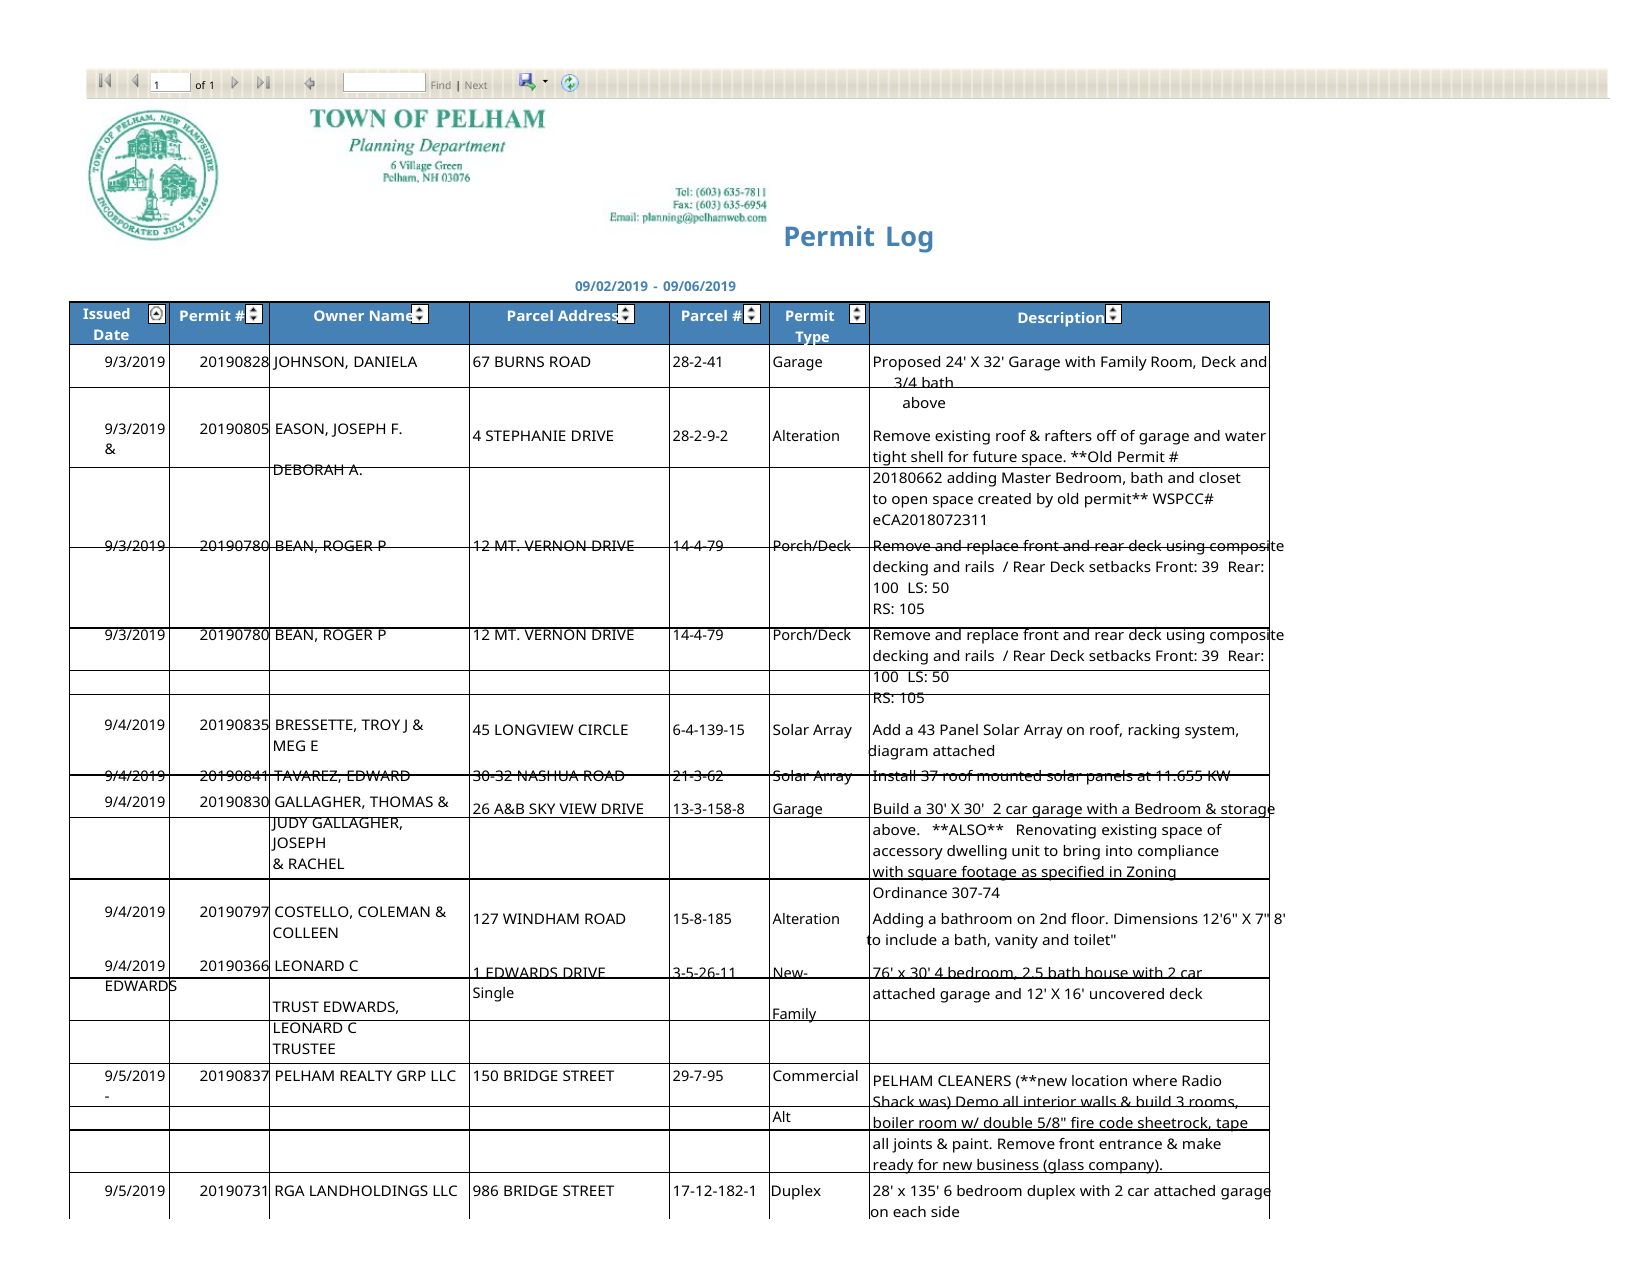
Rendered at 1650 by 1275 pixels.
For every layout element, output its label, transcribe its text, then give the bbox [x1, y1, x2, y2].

text COLLEEN [272, 923, 457, 943]
text TRUST EDWARDS, LEONARD C TRUSTEE [272, 997, 421, 1059]
text 127 WINDHAM ROAD 15-8-185 Alteration Adding a bathroom on 2nd floor. Dimensions 12'6" X 7" 8' [472, 909, 1604, 929]
text 3/4 bath above [871, 373, 977, 413]
text 9/4/2019 20190841 TAVAREZ, EDWARD 30-32 NASHUA ROAD 21-3-62 Solar Array Install 37 roof mounted solar panels at 11.655 KW [104, 766, 1604, 786]
text 100 LS: 50 RS: 105 [872, 667, 971, 708]
text 9/3/2019 20190828 JOHNSON, DANIELA 67 BURNS ROAD 28-2-41 Garage Proposed 24' X 32' Garage with Family Room, Deck and [104, 352, 1604, 372]
picture [850, 305, 865, 323]
text 9/4/2019 20190835 BRESSETTE, TROY J & MEG E [104, 714, 460, 755]
text & RACHEL [272, 854, 457, 874]
text 09/02/2019 - 09/06/2019 [575, 276, 834, 295]
text 26 A&B SKY VIEW DRIVE 13-3-158-8 Garage Build a 30' X 30' 2 car garage with a Bedroom & storage [472, 798, 1604, 818]
text 9/4/2019 20190366 LEONARD C EDWARDS [104, 956, 428, 996]
picture [149, 305, 165, 323]
text 45 LONGVIEW CIRCLE 6-4-139-15 Solar Array Add a 43 Panel Solar Array on roof, racking system, [472, 720, 1604, 739]
text PELHAM CLEANERS (**new location where Radio Shack was) Demo all interior walls & build 3 rooms, boiler room w/ double 5/8" fire code sheetrock, tape all joints & paint. Remove front entrance & make ready for new business (glass company). [872, 1071, 1264, 1175]
text 4 STEPHANIE DRIVE 28-2-9-2 Alteration Remove existing roof & rafters off of garage and water [472, 425, 1604, 445]
text above. **ALSO** Renovating existing space of accessory dwelling unit to bring into compliance with square footage as specified in Zoning Ordinance 307-74 [872, 819, 1249, 902]
text 9/3/2019 20190805 EASON, JOSEPH F. & [104, 419, 414, 459]
text 9/5/2019 20190731 RGA LANDHOLDINGS LLC 986 BRIDGE STREET 17-12-182-1 Duplex 28' x 135' 6 bedroom duplex with 2 car attached garage [104, 1181, 1604, 1201]
text decking and rails / Rear Deck setbacks Front: 39 Rear: [872, 557, 1604, 577]
picture [86, 99, 781, 250]
text Family [432, 1003, 816, 1023]
text tight shell for future space. **Old Permit # 20180662 adding Master Bedroom, bath and closet to open space created by old permit** WSPCC# eCA2018072311 [872, 446, 1246, 529]
text Alt [56, 1106, 791, 1126]
text to include a bath, vanity and toilet" [462, 930, 1521, 950]
text 9/5/2019 20190837 PELHAM REALTY GRP LLC 150 BRIDGE STREET 29-7-95 Commercial - [104, 1065, 862, 1105]
text 76' x 30' 4 bedroom, 2.5 bath house with 2 car attached garage and 12' X 16' uncovered deck [872, 962, 1253, 1003]
subtitle Permit # Owner Name Parcel Address Parcel # Permit [150, 306, 834, 326]
text DEBORAH A. [272, 460, 414, 480]
text Description [1017, 308, 1604, 328]
text 9/4/2019 20190797 COSTELLO, COLEMAN & [104, 902, 457, 922]
text on each side [853, 1202, 977, 1222]
text 1 EDWARDS DRIVE 3-5-26-11 New-Single [472, 962, 848, 1002]
text 9/3/2019 20190780 BEAN, ROGER P 12 MT. VERNON DRIVE 14-4-79 Porch/Deck Remove and replace front and rear deck using composite [104, 625, 1604, 645]
text 9/3/2019 20190780 BEAN, ROGER P 12 MT. VERNON DRIVE 14-4-79 Porch/Deck Remove and replace front and rear deck using composite [104, 536, 1604, 556]
subtitle Issued Date [83, 303, 134, 344]
text JUDY GALLAGHER, JOSEPH [272, 813, 457, 853]
text 9/4/2019 20190830 GALLAGHER, THOMAS & [104, 792, 457, 812]
text 100 LS: 50 RS: 105 [872, 578, 971, 619]
text diagram attached [464, 741, 1398, 761]
text Type [150, 327, 830, 347]
picture [86, 68, 1610, 98]
text decking and rails / Rear Deck setbacks Front: 39 Rear: [872, 646, 1604, 666]
